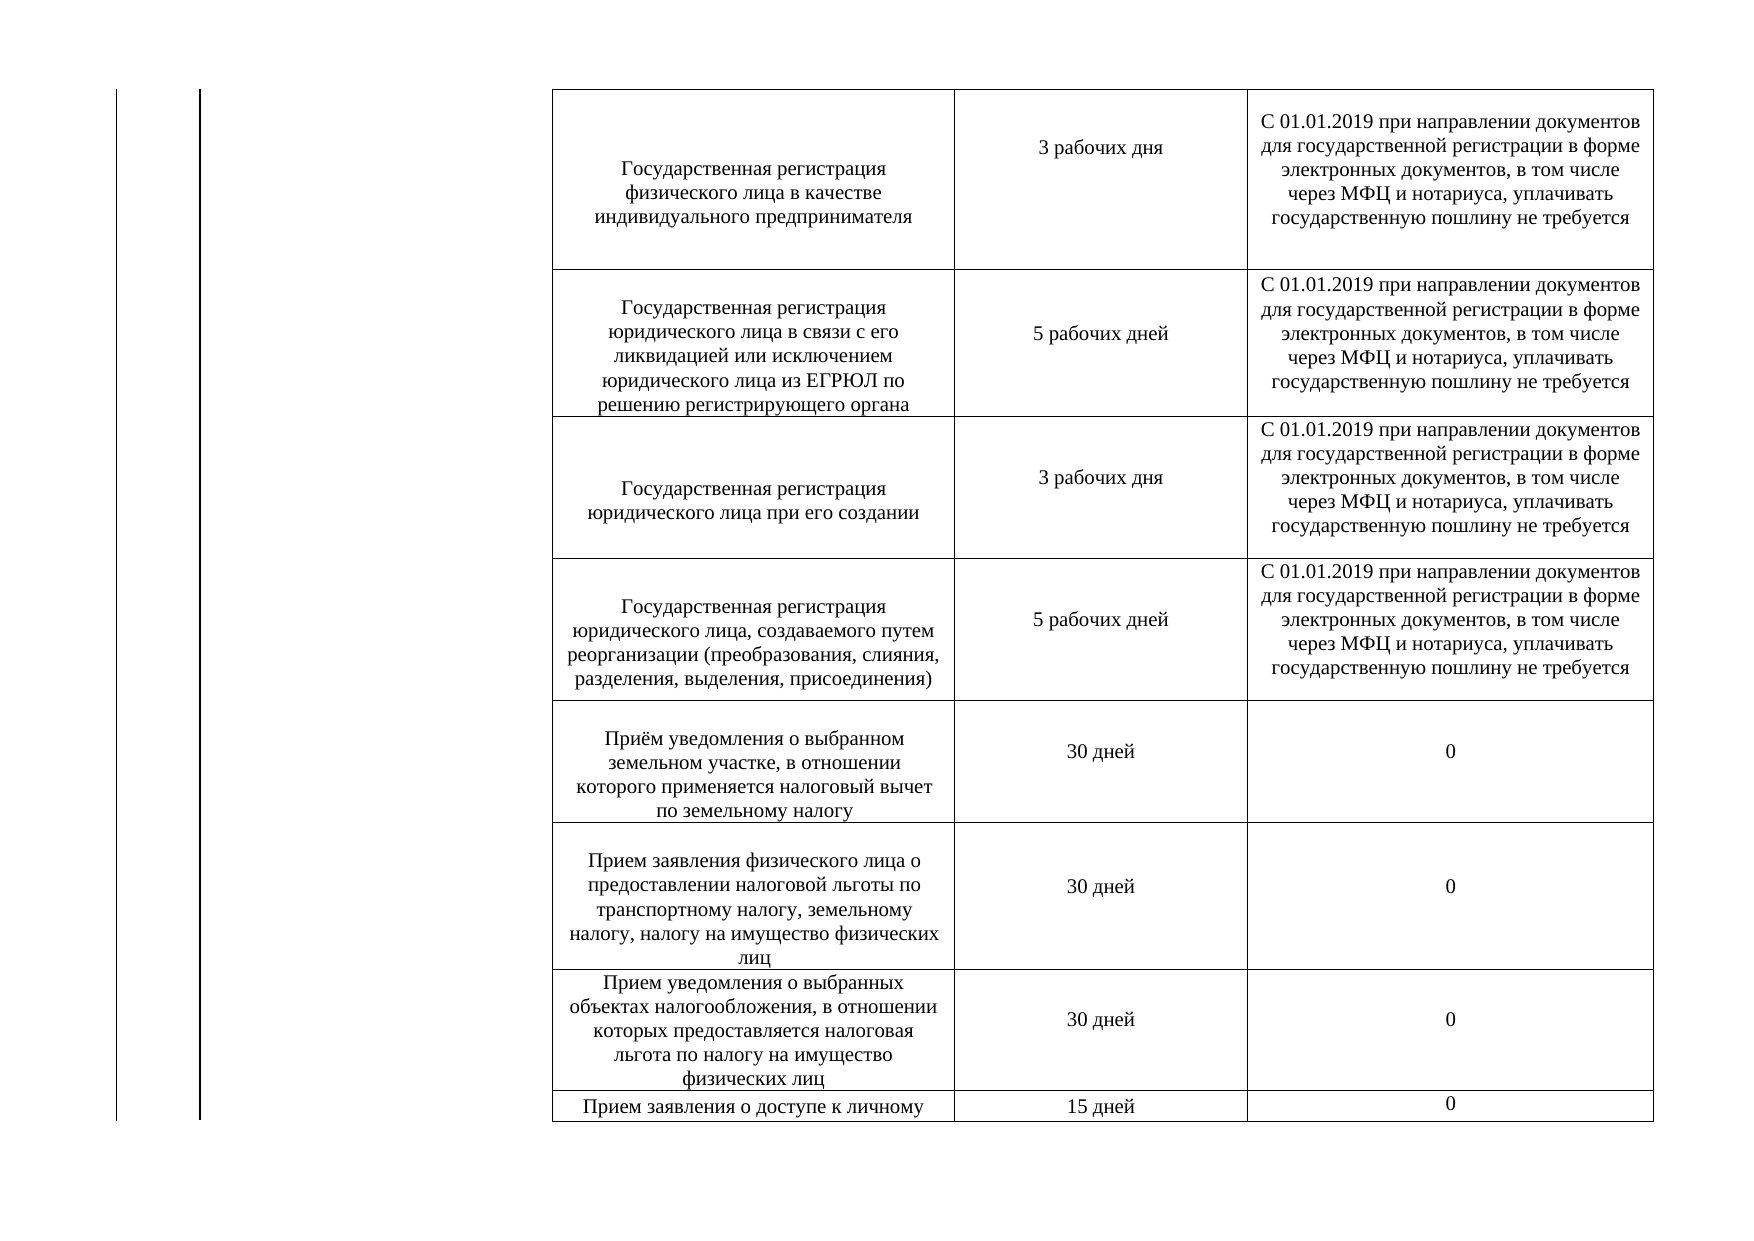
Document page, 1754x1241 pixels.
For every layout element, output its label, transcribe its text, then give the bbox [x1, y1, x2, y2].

table_cell 5 рабочих дней [955, 270, 1247, 416]
table_cell Государственная регистрация юридического лица, создаваемого путем реорганизации (преобразования, слияния, разделения, выделения, присоединения) [553, 559, 954, 700]
table_cell Прием заявления физического лица о предоставлении налоговой льготы по транспортному налогу, земельному налогу, налогу на имущество физических лиц [553, 823, 954, 969]
table_cell 3 рабочих дня [955, 90, 1247, 269]
table_cell 0 [1248, 823, 1653, 969]
table_cell 30 дней [955, 970, 1247, 1090]
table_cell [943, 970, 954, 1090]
table_cell Государственная регистрация юридического лица в связи с его ликвидацией или исключением юридического лица из ЕГРЮЛ по решению регистрирующего органа [553, 270, 954, 416]
table_cell Приём уведомления о выбранном земельном участке, в отношении которого применяется налоговый вычет по земельному налогу [553, 701, 954, 822]
table_cell 15 дней [955, 1091, 1247, 1121]
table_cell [1248, 90, 1653, 269]
table_cell 0 [1248, 970, 1653, 1090]
table_cell 30 дней [955, 823, 1247, 969]
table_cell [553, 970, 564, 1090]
table_cell 3 рабочих дня [955, 417, 1247, 558]
table_cell 30 дней [955, 701, 1247, 822]
table_cell 5 рабочих дней [955, 559, 1247, 700]
table_cell 0 [1248, 1091, 1653, 1121]
table_cell 0 [1248, 701, 1653, 822]
table_cell Государственная регистрация юридического лица при его создании [553, 417, 954, 558]
table_cell Государственная регистрация физического лица в качестве индивидуального предпринимателя [553, 90, 954, 269]
table_cell Прием заявления о доступе к личному кабинету налогоплательщика для физических лиц [553, 1091, 954, 1121]
